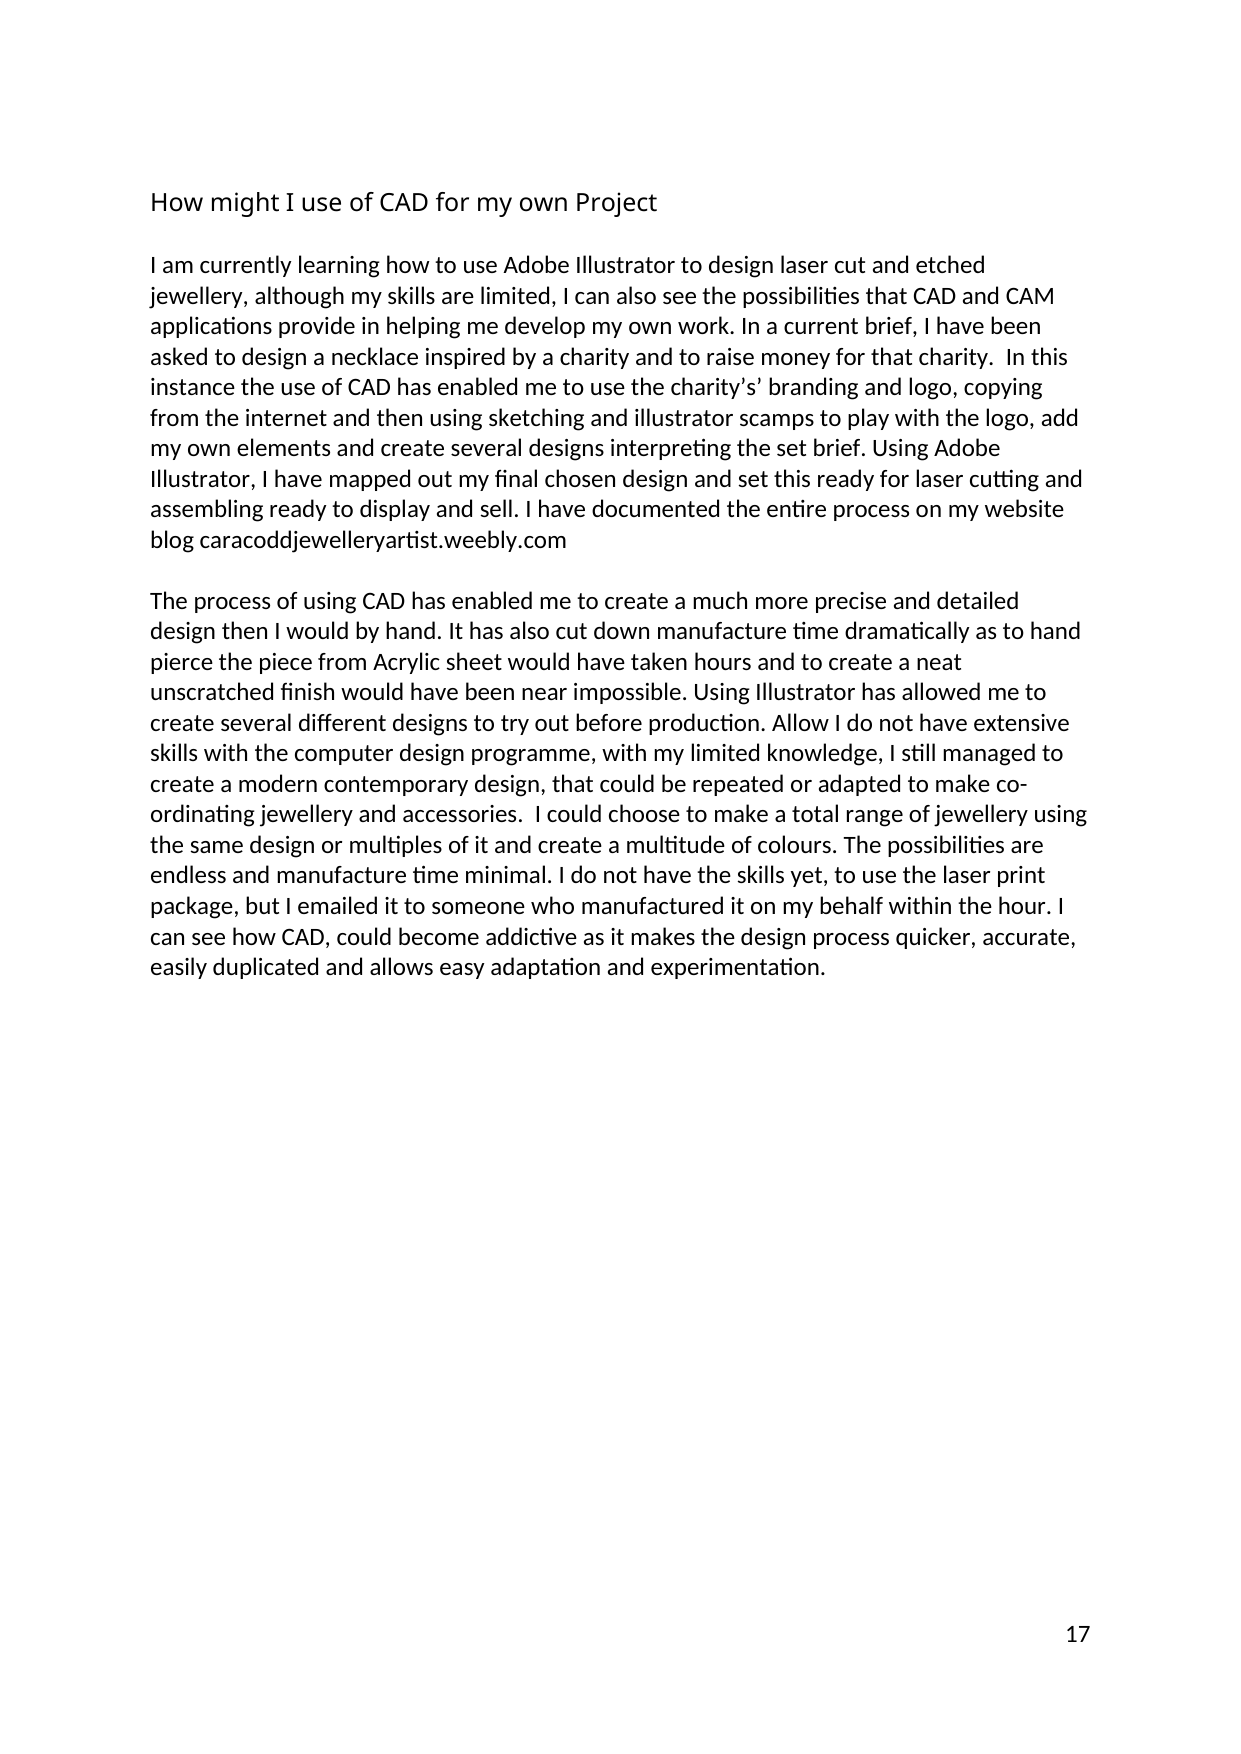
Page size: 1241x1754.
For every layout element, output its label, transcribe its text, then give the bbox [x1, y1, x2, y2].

text I am currently learning how to use Adobe Illustrator to design laser cut and etched jewellery, although my skills are limited, I can also see the possibilities that CAD and CAM applications provide in helping me develop my own work. In a current brief, I have been asked to design a necklace inspired by a charity and to raise money for that charity. In this instance the use of CAD has enabled me to use the charity’s’ branding and logo, copying from the internet and then using sketching and illustrator scamps to play with the logo, add my own elements and create several designs interpreting the set brief. Using Adobe Illustrator, I have mapped out my final chosen design and set this ready for laser cutting and assembling ready to display and sell. I have documented the entire process on my website blog caracoddjewelleryartist.weebly.com [150, 249, 1090, 554]
subtitle How might I use of CAD for my own Project [150, 185, 1090, 219]
text The process of using CAD has enabled me to create a much more precise and detailed design then I would by hand. It has also cut down manufacture time dramatically as to hand pierce the piece from Acrylic sheet would have taken hours and to create a neat unscratched finish would have been near impossible. Using Illustrator has allowed me to create several different designs to try out before production. Allow I do not have extensive skills with the computer design programme, with my limited knowledge, I still managed to create a modern contemporary design, that could be repeated or adapted to make co-ordinating jewellery and accessories. I could choose to make a total range of jewellery using the same design or multiples of it and create a multitude of colours. The possibilities are endless and manufacture time minimal. I do not have the skills yet, to use the laser print package, but I emailed it to someone who manufactured it on my behalf within the hour. I can see how CAD, could become addictive as it makes the design process quicker, accurate, easily duplicated and allows easy adaptation and experimentation. [150, 585, 1090, 982]
